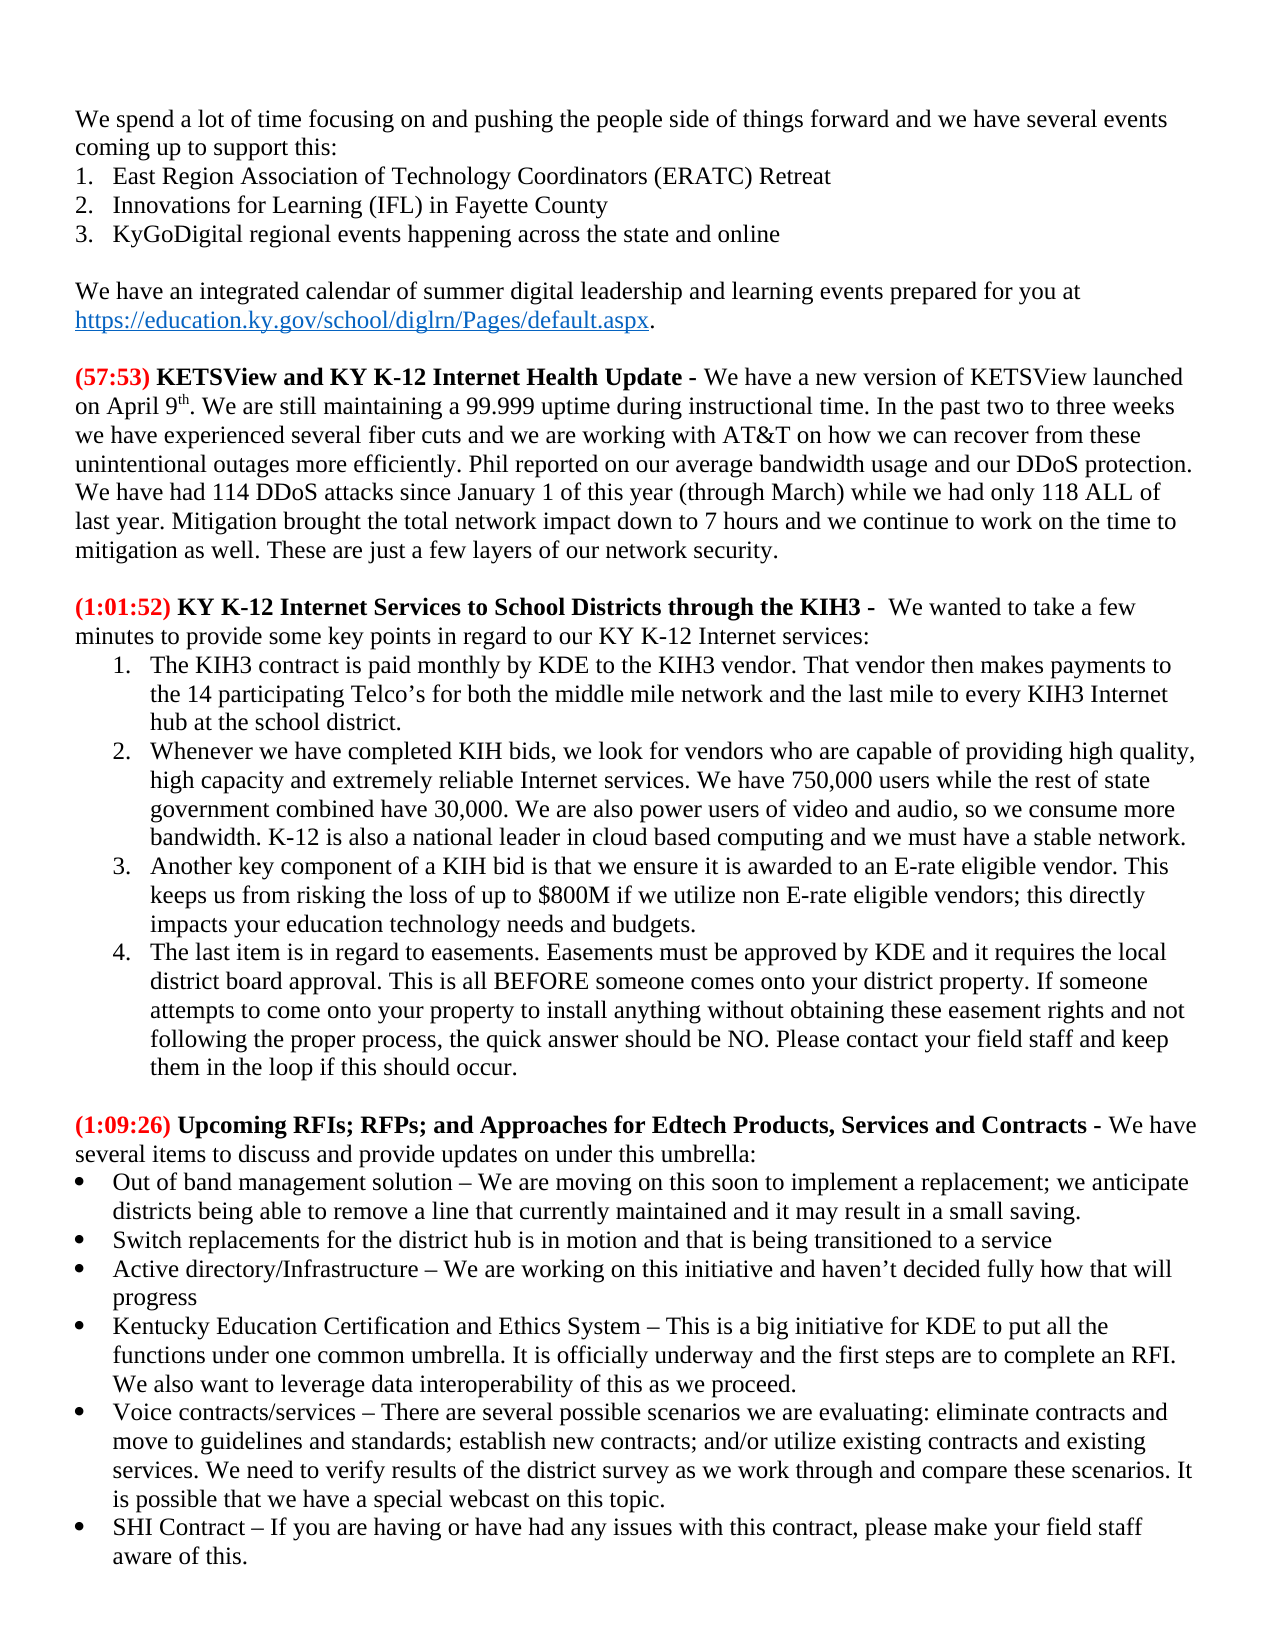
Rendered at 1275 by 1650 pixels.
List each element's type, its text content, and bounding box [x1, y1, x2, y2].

text (57:53) KETSView and KY K-12 Internet Health Update - We have a new version of KETSView launched on April 9th. We are still maintaining a 99.999 uptime during instructional time. In the past two to three weeks we have experienced several fiber cuts and we are working with AT&T on how we can recover from these unintentional outages more efficiently. Phil reported on our average bandwidth usage and our DDoS protection. We have had 114 DDoS attacks since January 1 of this year (through March) while we had only 118 ALL of last year. Mitigation brought the total network impact down to 7 hours and we continue to work on the time to mitigation as well. These are just a few layers of our network security. [75, 362, 1200, 564]
list Active directory/Infrastructure – We are working on this initiative and haven’t decided fully how that will progress [75, 1254, 1200, 1311]
text (1:01:52) KY K-12 Internet Services to School Districts through the KIH3 - We wanted to take a few minutes to provide some key points in regard to our KY K-12 Internet services: [75, 592, 1200, 650]
list Voice contracts/services – There are several possible scenarios we are evaluating: eliminate contracts and move to guidelines and standards; establish new contracts; and/or utilize existing contracts and existing services. We need to verify results of the district survey as we work through and compare these scenarios. It is possible that we have a special webcast on this topic. [75, 1397, 1200, 1512]
text We spend a lot of time focusing on and pushing the people side of things forward and we have several events coming up to support this: [75, 104, 1200, 161]
list SHI Contract – If you are having or have had any issues with this contract, please make your field staff aware of this. [75, 1512, 1200, 1570]
text (1:09:26) Upcoming RFIs; RFPs; and Approaches for Edtech Products, Services and Contracts - We have several items to discuss and provide updates on under this umbrella: [75, 1110, 1200, 1167]
list KyGoDigital regional events happening across the state and online [75, 219, 1200, 247]
list Another key component of a KIH bid is that we ensure it is awarded to an E-rate eligible vendor. This keeps us from risking the loss of up to $800M if we utilize non E-rate eligible vendors; this directly impacts your education technology needs and budgets. [112, 851, 1200, 937]
list Kentucky Education Certification and Ethics System – This is a big initiative for KDE to put all the functions under one common umbrella. It is officially underway and the first steps are to complete an RFI. We also want to leverage data interoperability of this as we proceed. [75, 1311, 1200, 1397]
list East Region Association of Technology Coordinators (ERATC) Retreat [75, 161, 1200, 190]
list The KIH3 contract is paid monthly by KDE to the KIH3 vendor. That vendor then makes payments to the 14 participating Telco’s for both the middle mile network and the last mile to every KIH3 Internet hub at the school district. [112, 650, 1200, 736]
list Innovations for Learning (IFL) in Fayette County [75, 190, 1200, 219]
list The last item is in regard to easements. Easements must be approved by KDE and it requires the local district board approval. This is all BEFORE someone comes onto your district property. If someone attempts to come onto your property to install anything without obtaining these easement rights and not following the proper process, the quick answer should be NO. Please contact your field staff and keep them in the loop if this should occur. [112, 937, 1200, 1081]
list Switch replacements for the district hub is in motion and that is being transitioned to a service [75, 1225, 1200, 1254]
list Whenever we have completed KIH bids, we look for vendors who are capable of providing high quality, high capacity and extremely reliable Internet services. We have 750,000 users while the rest of state government combined have 30,000. We are also power users of video and audio, so we consume more bandwidth. K-12 is also a national leader in cloud based computing and we must have a stable network. [112, 736, 1200, 851]
text We have an integrated calendar of summer digital leadership and learning events prepared for you at https://education.ky.gov/school/diglrn/Pages/default.aspx. [75, 276, 1200, 334]
list Out of band management solution – We are moving on this soon to implement a replacement; we anticipate districts being able to remove a line that currently maintained and it may result in a small saving. [75, 1167, 1200, 1225]
